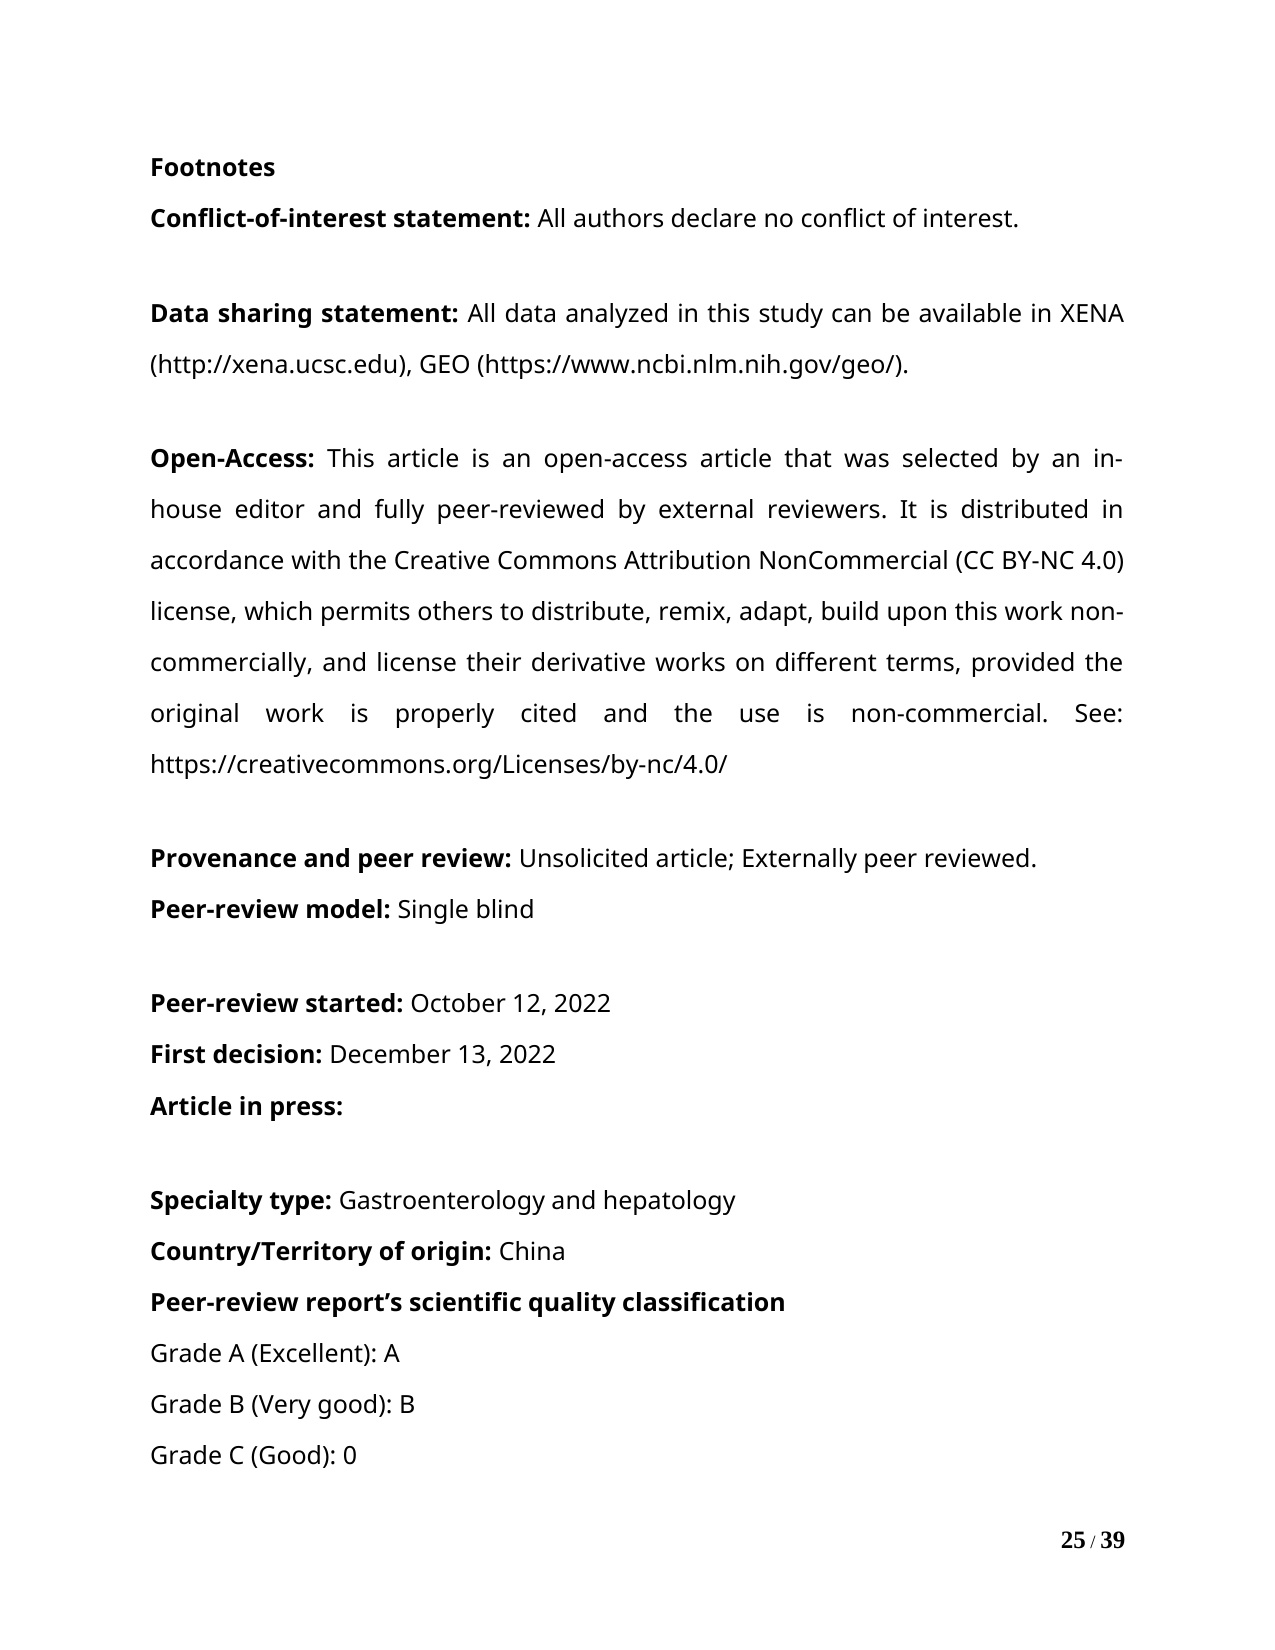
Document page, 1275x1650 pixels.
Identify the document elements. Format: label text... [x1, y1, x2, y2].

text Country/Territory of origin: China [150, 1233, 1125, 1267]
text Footnotes [150, 150, 1125, 184]
text Article in press: [150, 1088, 1125, 1122]
text First decision: December 13, 2022 [150, 1037, 1125, 1071]
text Peer-review model: Single blind [150, 892, 1125, 926]
text Peer-review started: October 12, 2022 [150, 986, 1125, 1020]
text Conflict-of-interest statement: All authors declare no conflict of interest. [150, 201, 1125, 235]
text Data sharing statement: All data analyzed in this study can be available in XENA (http://xena.ucsc.edu), GEO (https://www.ncbi.nlm.nih.gov/geo/). [150, 295, 1125, 380]
text Open-Access: This article is an open-access article that was selected by an in-house editor and fully peer-reviewed by external reviewers. It is distributed in accordance with the Creative Commons Attribution NonCommercial (CC BY-NC 4.0) license, which permits others to distribute, remix, adapt, build upon this work non-commercially, and license their derivative works on different terms, provided the original work is properly cited and the use is non-commercial. See: https://creativecommons.org/Licenses/by-nc/4.0/ [150, 440, 1125, 781]
text Provenance and peer review: Unsolicited article; Externally peer reviewed. [150, 841, 1125, 875]
text Grade A (Excellent): A [150, 1335, 1125, 1369]
text Grade B (Very good): B [150, 1386, 1125, 1421]
text Grade C (Good): 0 [150, 1437, 1125, 1472]
text Specialty type: Gastroenterology and hepatology [150, 1182, 1125, 1216]
text Peer-review report’s scientific quality classification [150, 1284, 1125, 1318]
